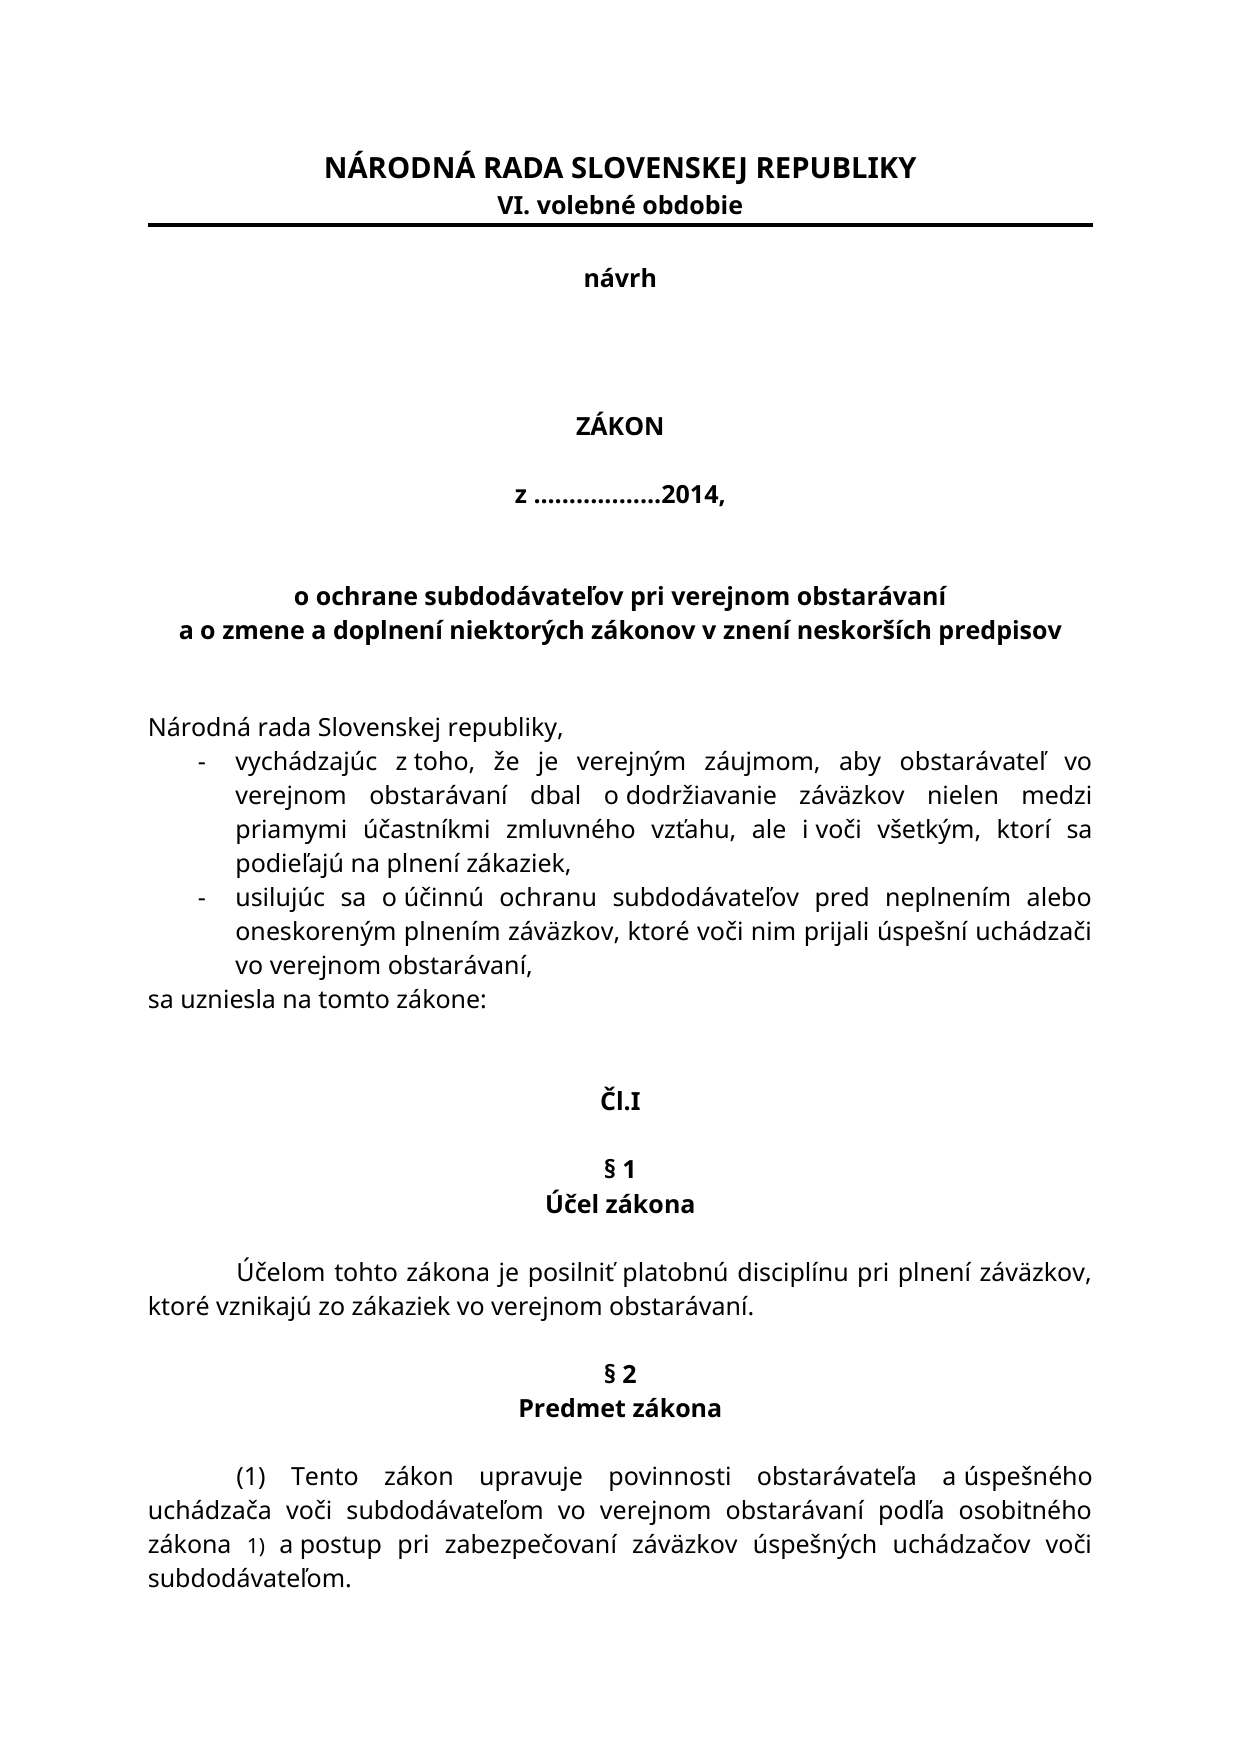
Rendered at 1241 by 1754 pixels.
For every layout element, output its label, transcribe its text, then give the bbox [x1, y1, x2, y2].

list usilujúc sa o účinnú ochranu subdodávateľov pred neplnením alebo oneskoreným plnením záväzkov, ktoré voči nim prijali úspešní uchádzači vo verejnom obstarávaní, [198, 880, 1093, 982]
subtitle VI. volebné obdobie [148, 187, 1093, 223]
text (1) Tento zákon upravuje povinnosti obstarávateľa a úspešného uchádzača voči subdodávateľom vo verejnom obstarávaní podľa osobitného zákona 1) a postup pri zabezpečovaní záväzkov úspešných uchádzačov voči subdodávateľom. [148, 1459, 1093, 1595]
text sa uzniesla na tomto zákone: [148, 982, 1093, 1016]
text a o zmene a doplnení niektorých zákonov v znení neskorších predpisov [148, 612, 1093, 647]
text z ..................2014, [148, 476, 1093, 510]
list vychádzajúc z toho, že je verejným záujmom, aby obstarávateľ vo verejnom obstarávaní dbal o dodržiavanie záväzkov nielen medzi priamymi účastníkmi zmluvného vzťahu, ale i voči všetkým, ktorí sa podieľajú na plnení zákaziek, [198, 743, 1093, 880]
text Čl.I [148, 1084, 1093, 1118]
text ZÁKON [148, 408, 1093, 442]
text Účel zákona [148, 1186, 1093, 1220]
text § 2 [148, 1357, 1093, 1391]
text § 1 [148, 1152, 1093, 1186]
text Národná rada Slovenskej republiky, [148, 709, 1093, 743]
text o ochrane subdodávateľov pri verejnom obstarávaní [148, 578, 1093, 612]
subtitle NÁrodná rada sLOVENSKEJ REPUBLIKY [148, 148, 1093, 187]
text Predmet zákona [148, 1391, 1093, 1425]
text Účelom tohto zákona je posilniť platobnú disciplínu pri plnení záväzkov, ktoré vznikajú zo zákaziek vo verejnom obstarávaní. [148, 1254, 1093, 1322]
text návrh [148, 261, 1093, 295]
